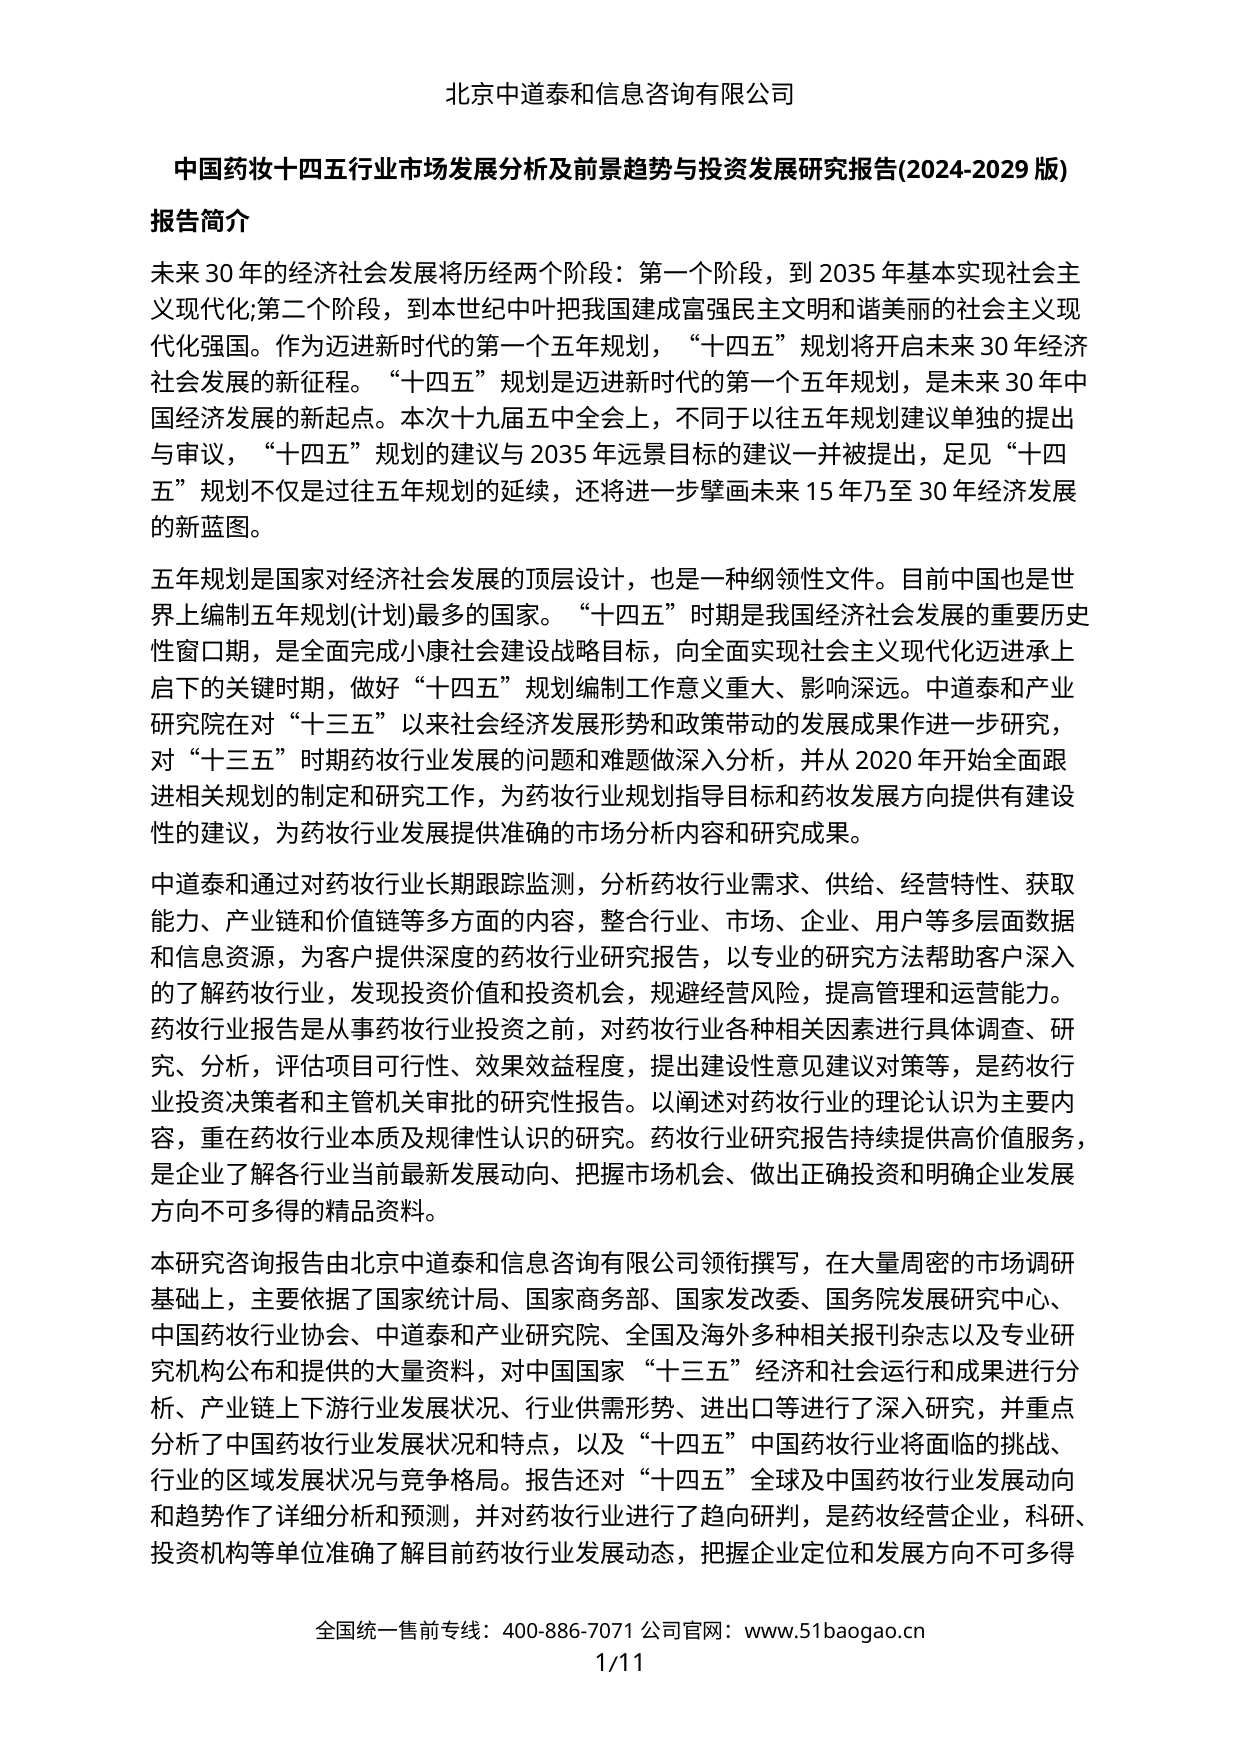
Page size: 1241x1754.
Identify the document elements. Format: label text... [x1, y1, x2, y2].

text 报告简介 [150, 202, 1090, 238]
text 未来30年的经济社会发展将历经两个阶段：第一个阶段，到2035年基本实现社会主义现代化;第二个阶段，到本世纪中叶把我国建成富强民主文明和谐美丽的社会主义现代化强国。作为迈进新时代的第一个五年规划，“十四五”规划将开启未来30年经济社会发展的新征程。“十四五”规划是迈进新时代的第一个五年规划，是未来30年中国经济发展的新起点。本次十九届五中全会上，不同于以往五年规划建议单独的提出与审议，“十四五”规划的建议与2035年远景目标的建议一并被提出，足见“十四五”规划不仅是过往五年规划的延续，还将进一步擘画未来15年乃至30年经济发展的新蓝图。 [150, 254, 1090, 544]
text 中道泰和通过对药妆行业长期跟踪监测，分析药妆行业需求、供给、经营特性、获取能力、产业链和价值链等多方面的内容，整合行业、市场、企业、用户等多层面数据和信息资源，为客户提供深度的药妆行业研究报告，以专业的研究方法帮助客户深入的了解药妆行业，发现投资价值和投资机会，规避经营风险，提高管理和运营能力。药妆行业报告是从事药妆行业投资之前，对药妆行业各种相关因素进行具体调查、研究、分析，评估项目可行性、效果效益程度，提出建设性意见建议对策等，是药妆行业投资决策者和主管机关审批的研究性报告。以阐述对药妆行业的理论认识为主要内容，重在药妆行业本质及规律性认识的研究。药妆行业研究报告持续提供高价值服务，是企业了解各行业当前最新发展动向、把握市场机会、做出正确投资和明确企业发展方向不可多得的精品资料。 [150, 865, 1090, 1227]
text 五年规划是国家对经济社会发展的顶层设计，也是一种纲领性文件。目前中国也是世界上编制五年规划(计划)最多的国家。“十四五”时期是我国经济社会发展的重要历史性窗口期，是全面完成小康社会建设战略目标，向全面实现社会主义现代化迈进承上启下的关键时期，做好“十四五”规划编制工作意义重大、影响深远。中道泰和产业研究院在对“十三五”以来社会经济发展形势和政策带动的发展成果作进一步研究，对“十三五”时期药妆行业发展的问题和难题做深入分析，并从2020年开始全面跟进相关规划的制定和研究工作，为药妆行业规划指导目标和药妆发展方向提供有建设性的建议，为药妆行业发展提供准确的市场分析内容和研究成果。 [150, 559, 1090, 849]
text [150, 1243, 1090, 1569]
text 中国药妆十四五行业市场发展分析及前景趋势与投资发展研究报告(2024-2029版) [150, 150, 1090, 186]
